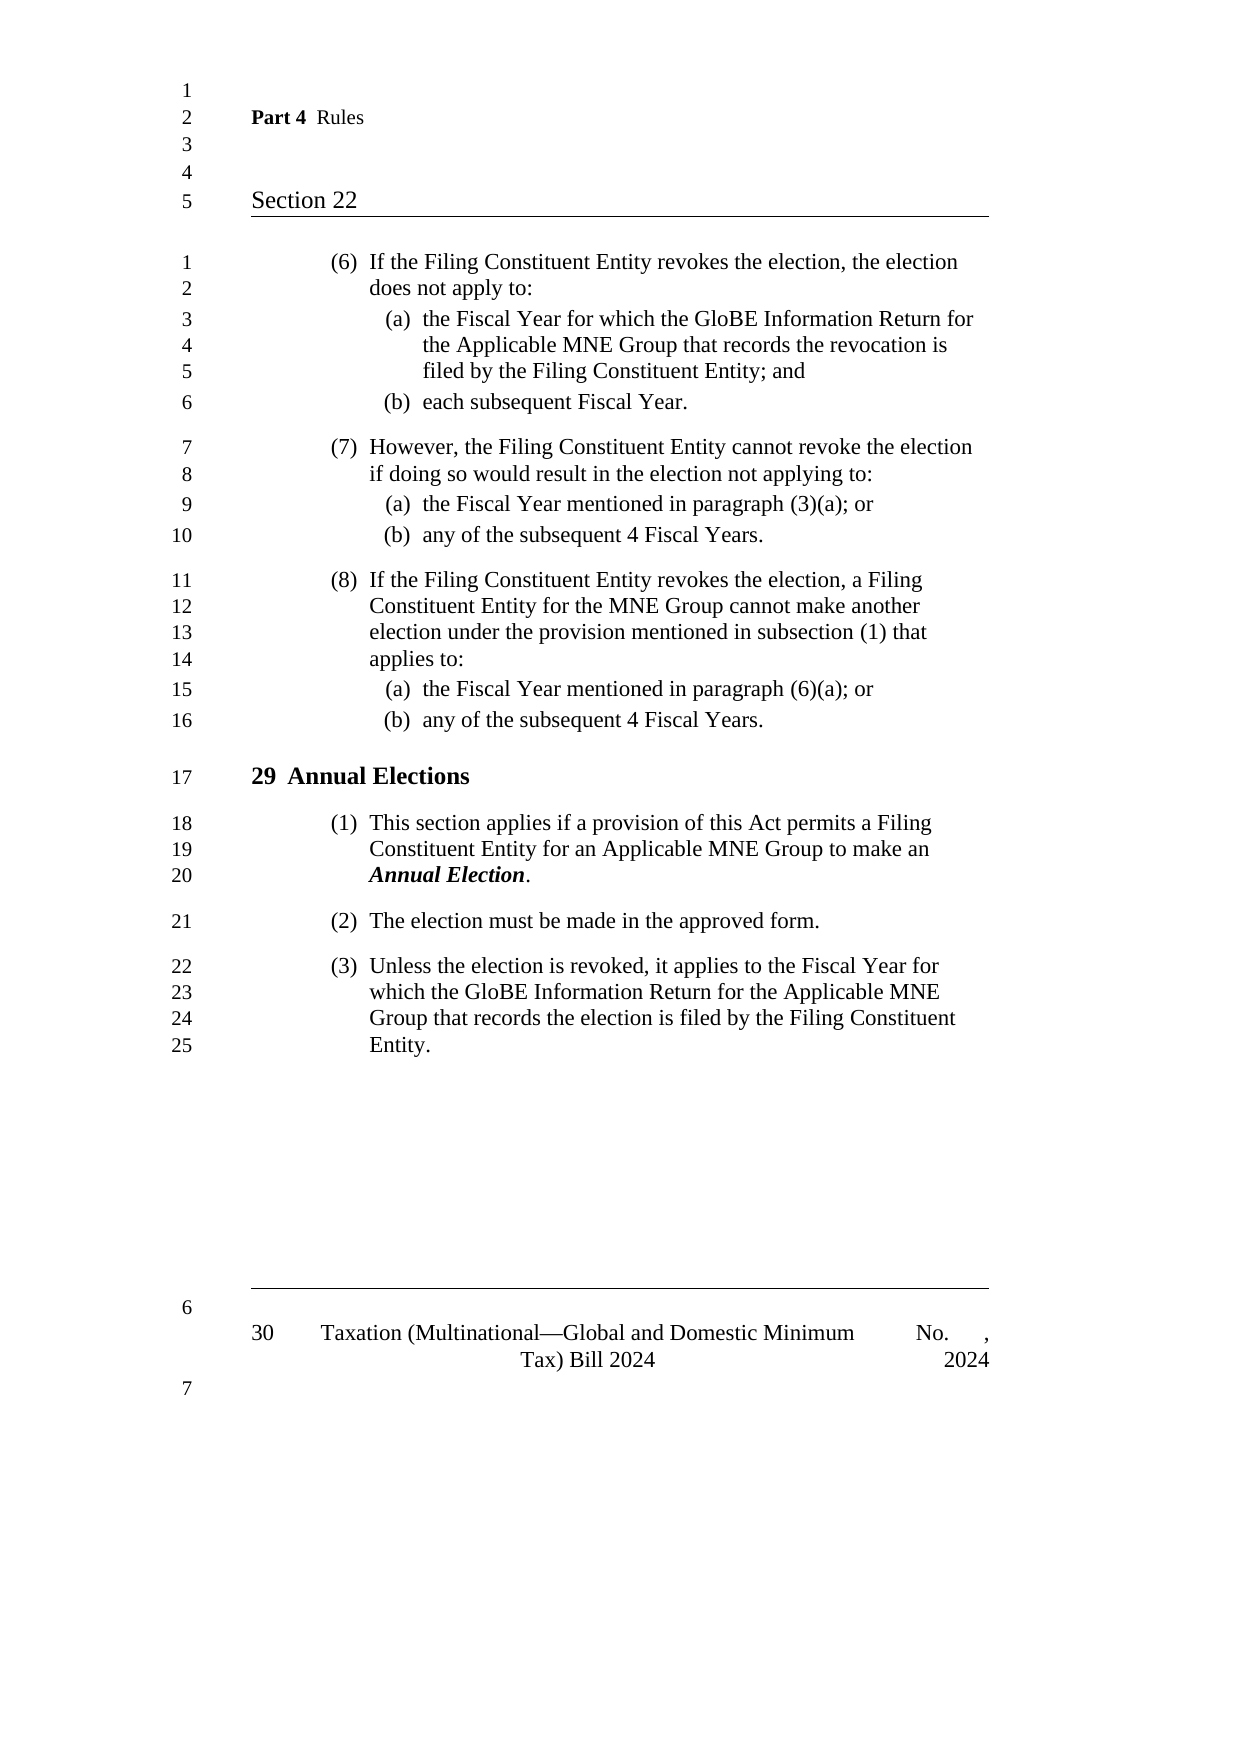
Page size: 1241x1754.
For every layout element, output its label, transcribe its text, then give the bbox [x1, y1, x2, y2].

text (b) any of the subsequent 4 Fiscal Years. [251, 521, 989, 547]
text 29 Annual Elections [251, 761, 989, 790]
text (8) If the Filing Constituent Entity revokes the election, a Filing Constituent Entity for the MNE Group cannot make another election under the provision mentioned in subsection (1) that applies to: [251, 566, 989, 671]
text (2) The election must be made in the approved form. [251, 907, 989, 933]
text (7) However, the Filing Constituent Entity cannot revoke the election if doing so would result in the election not applying to: [251, 433, 989, 486]
text (a) the Fiscal Year mentioned in paragraph (3)(a); or [251, 490, 989, 516]
text (3) Unless the election is revoked, it applies to the Fiscal Year for which the GloBE Information Return for the Applicable MNE Group that records the election is filed by the Filing Constituent Entity. [251, 952, 989, 1057]
text (a) the Fiscal Year for which the GloBE Information Return for the Applicable MNE Group that records the revocation is filed by the Filing Constituent Entity; and [251, 305, 989, 384]
text (b) each subsequent Fiscal Year. [251, 388, 989, 414]
text (a) the Fiscal Year mentioned in paragraph (6)(a); or [251, 675, 989, 702]
text (1) This section applies if a provision of this Act permits a Filing Constituent Entity for an Applicable MNE Group to make an Annual Election. [251, 809, 989, 888]
text (6) If the Filing Constituent Entity revokes the election, the election does not apply to: [251, 248, 989, 301]
text (b) any of the subsequent 4 Fiscal Years. [251, 706, 989, 732]
